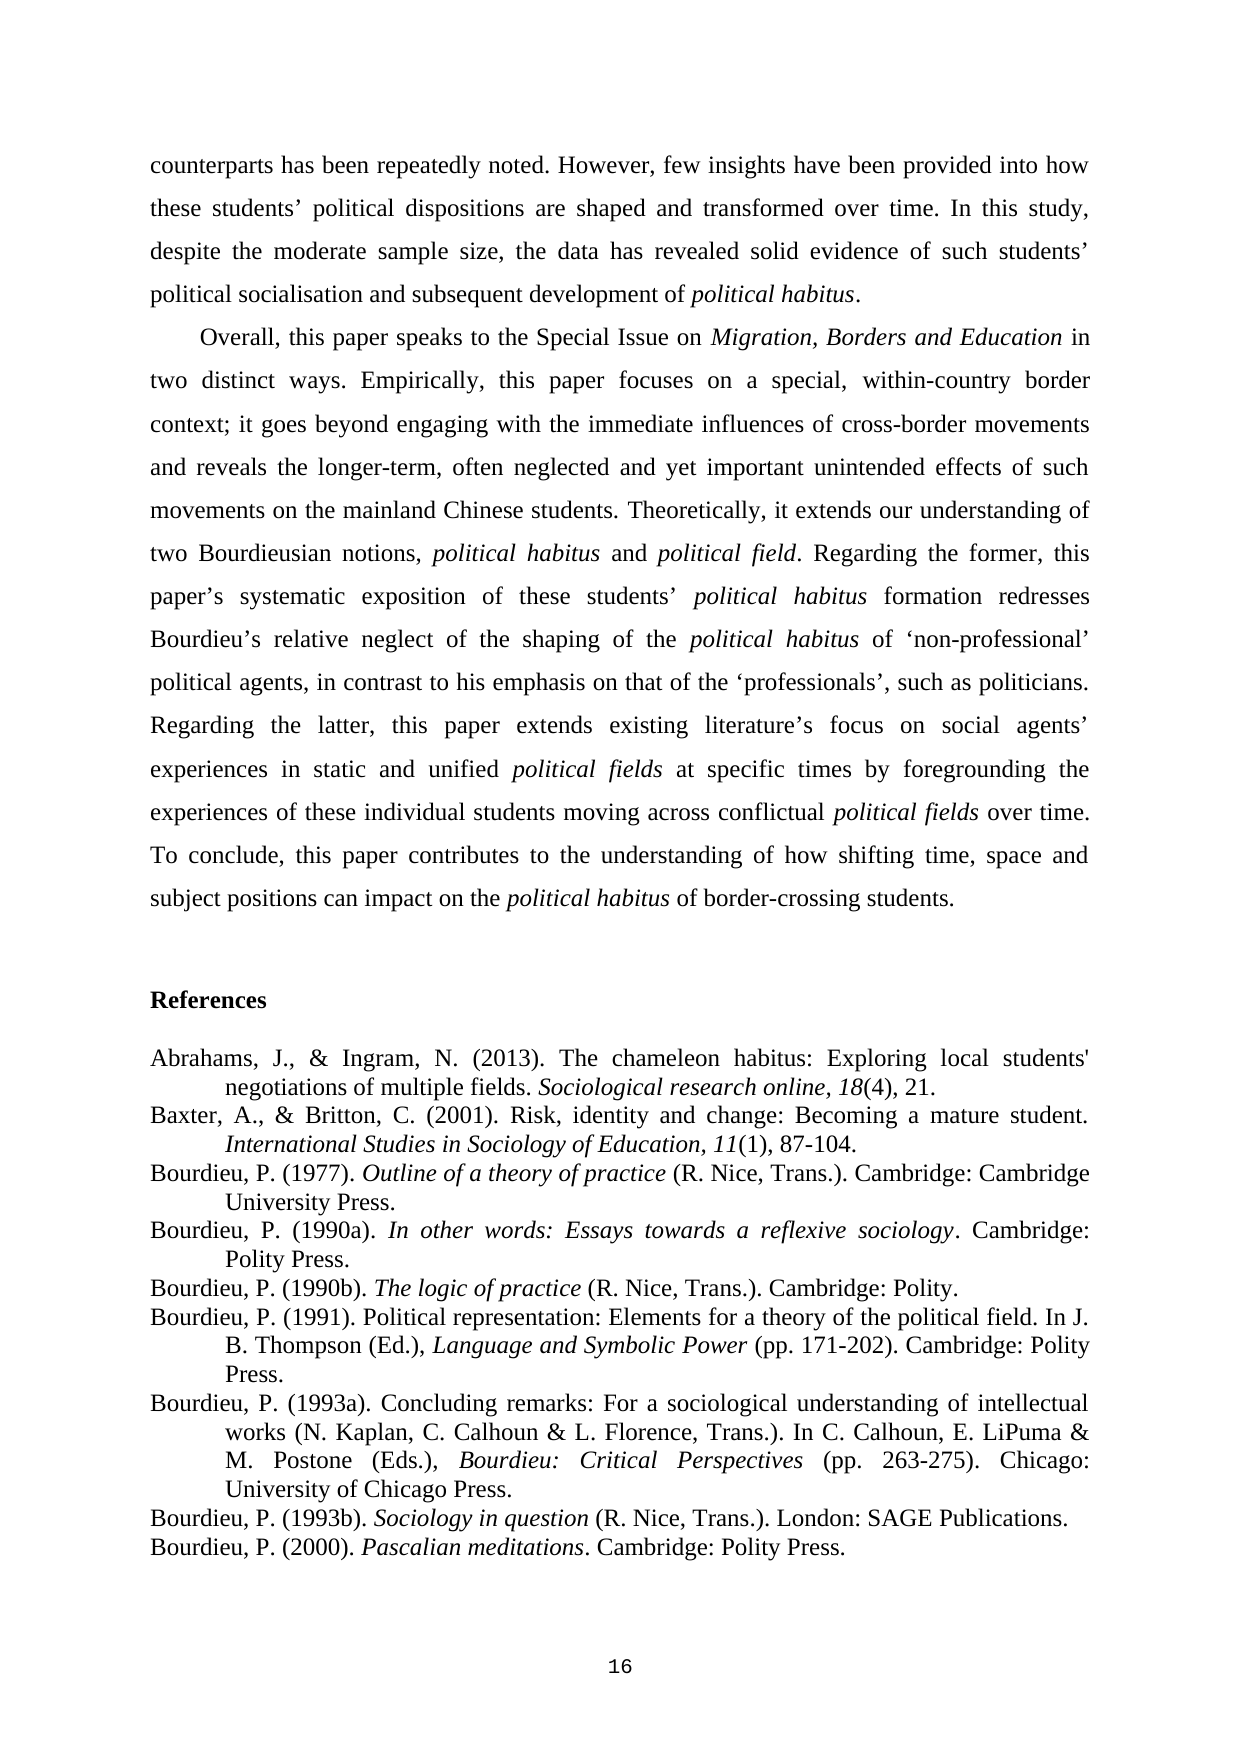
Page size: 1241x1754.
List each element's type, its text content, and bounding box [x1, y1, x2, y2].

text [150, 150, 1090, 308]
text Abrahams, J., & Ingram, N. (2013). The chameleon habitus: Exploring local students' negotiations of multiple fields. Sociological research online, 18(4), 21. [150, 1043, 1090, 1101]
text Baxter, A., & Britton, C. (2001). Risk, identity and change: Becoming a mature student. International Studies in Sociology of Education, 11(1), 87-104. [150, 1101, 1090, 1158]
text Bourdieu, P. (1993b). Sociology in question (R. Nice, Trans.). London: SAGE Publications. [150, 1503, 1090, 1532]
text Bourdieu, P. (1991). Political representation: Elements for a theory of the political field. In J. B. Thompson (Ed.), Language and Symbolic Power (pp. 171-202). Cambridge: Polity Press. [150, 1302, 1090, 1388]
text Bourdieu, P. (1993a). Concluding remarks: For a sociological understanding of intellectual works (N. Kaplan, C. Calhoun & L. Florence, Trans.). In C. Calhoun, E. LiPuma & M. Postone (Eds.), Bourdieu: Critical Perspectives (pp. 263-275). Chicago: University of Chicago Press. [150, 1388, 1090, 1503]
text Bourdieu, P. (1977). Outline of a theory of practice (R. Nice, Trans.). Cambridge: Cambridge University Press. [150, 1158, 1090, 1216]
text Bourdieu, P. (2000). Pascalian meditations. Cambridge: Polity Press. [150, 1532, 1090, 1561]
text Bourdieu, P. (1990b). The logic of practice (R. Nice, Trans.). Cambridge: Polity. [150, 1273, 1090, 1302]
text References [150, 986, 1090, 1014]
text Bourdieu, P. (1990a). In other words: Essays towards a reflexive sociology. Cambridge: Polity Press. [150, 1216, 1090, 1273]
text Overall, this paper speaks to the Special Issue on Migration, Borders and Education in two distinct ways. Empirically, this paper focuses on a special, within-country border context; it goes beyond engaging with the immediate influences of cross-border movements and reveals the longer-term, often neglected and yet important unintended effects of such movements on the mainland Chinese students. Theoretically, it extends our understanding of two Bourdieusian notions, political habitus and political field. Regarding the former, this paper’s systematic exposition of these students’ political habitus formation redresses Bourdieu’s relative neglect of the shaping of the political habitus of ‘non-professional’ political agents, in contrast to his emphasis on that of the ‘professionals’, such as politicians. Regarding the latter, this paper extends existing literature’s focus on social agents’ experiences in static and unified political fields at specific times by foregrounding the experiences of these individual students moving across conflictual political fields over time. To conclude, this paper contributes to the understanding of how shifting time, space and subject positions can impact on the political habitus of border-crossing students. [150, 322, 1090, 912]
